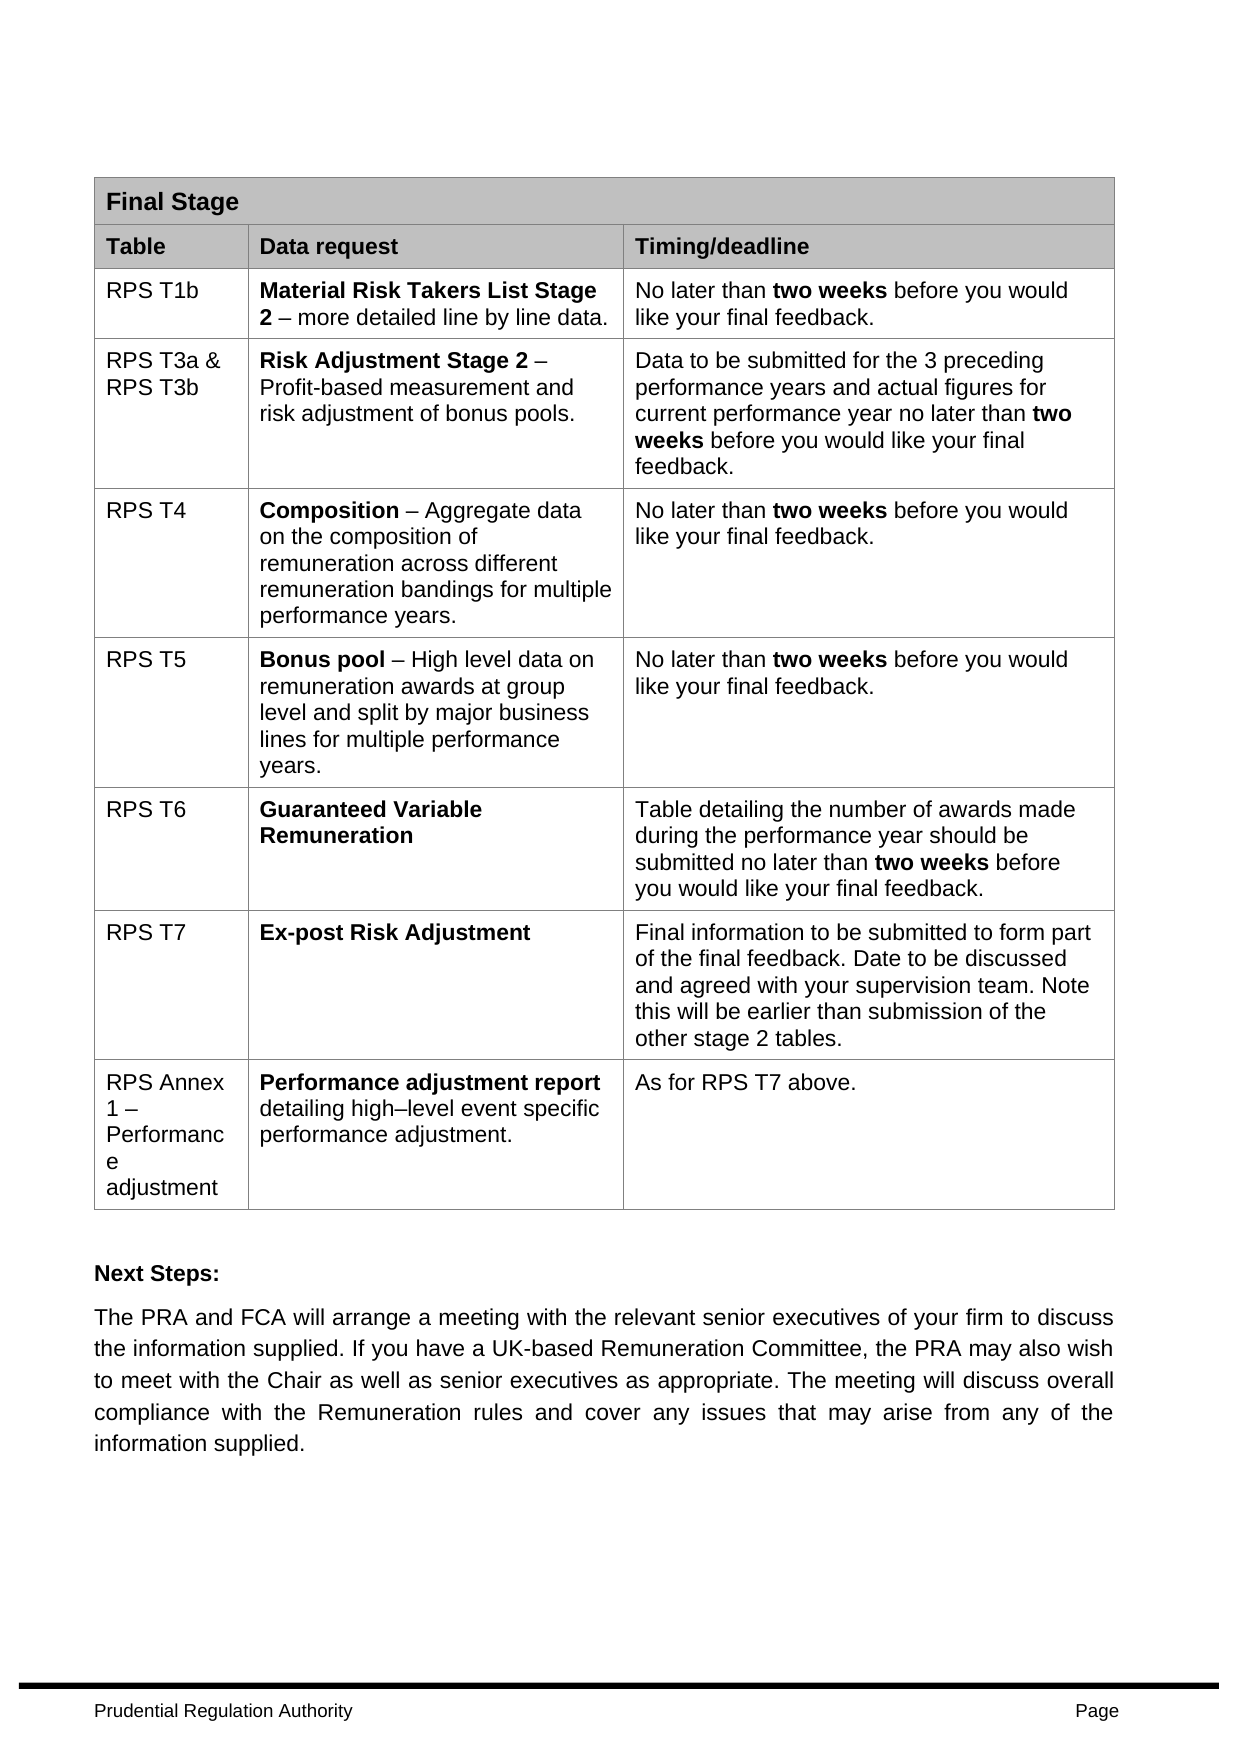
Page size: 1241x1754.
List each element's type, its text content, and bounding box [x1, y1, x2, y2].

table_cell RPS T3a & RPS T3b [95, 339, 248, 488]
table_cell No later than two weeks before you would like your final feedback. [624, 638, 1114, 787]
table_cell Timing/deadline [624, 225, 1114, 268]
table_cell RPS T7 [95, 911, 248, 1059]
table_cell No later than two weeks before you would like your final feedback. [624, 489, 1114, 637]
table_cell RPS Annex 1 – Performance adjustment [95, 1060, 248, 1209]
table_cell Bonus pool – High level data on remuneration awards at group level and split by major business lines for multiple performance years. [249, 638, 623, 787]
table_cell Data request [249, 225, 623, 268]
table_cell RPS T6 [95, 788, 248, 910]
table_cell Ex-post Risk Adjustment [249, 911, 623, 1059]
table_cell Data to be submitted for the 3 preceding performance years and actual figures for current performance year no later than two weeks before you would like your final feedback. [624, 339, 1114, 488]
text Next Steps: [94, 1260, 1115, 1286]
table_cell Performance adjustment report detailing high–level event specific performance adjustment. [249, 1060, 623, 1209]
text The PRA and FCA will arrange a meeting with the relevant senior executives of your firm to discuss the information supplied. If you have a UK-based Remuneration Committee, the PRA may also wish to meet with the Chair as well as senior executives as appropriate. The meeting will discuss overall compliance with the Remuneration rules and cover any issues that may arise from any of the information supplied. [94, 1304, 1115, 1456]
table_cell Risk Adjustment Stage 2 – Profit-based measurement and risk adjustment of bonus pools. [249, 339, 623, 488]
table_cell Table [95, 225, 248, 268]
table_cell Guaranteed Variable Remuneration [249, 788, 623, 910]
table_cell RPS T1b [95, 269, 248, 338]
table_cell As for RPS T7 above. [624, 1060, 1114, 1209]
table_cell Composition – Aggregate data on the composition of remuneration across different remuneration bandings for multiple performance years. [249, 489, 623, 637]
table_header Final Stage [95, 178, 1114, 224]
table_cell RPS T4 [95, 489, 248, 637]
table_cell Material Risk Takers List Stage 2 – more detailed line by line data. [249, 269, 623, 338]
table_cell Final information to be submitted to form part of the final feedback. Date to be discussed and agreed with your supervision team. Note this will be earlier than submission of the other stage 2 tables. [624, 911, 1114, 1059]
table_cell No later than two weeks before you would like your final feedback. [624, 269, 1114, 338]
table_cell RPS T5 [95, 638, 248, 787]
table_cell Table detailing the number of awards made during the performance year should be submitted no later than two weeks before you would like your final feedback. [624, 788, 1114, 910]
